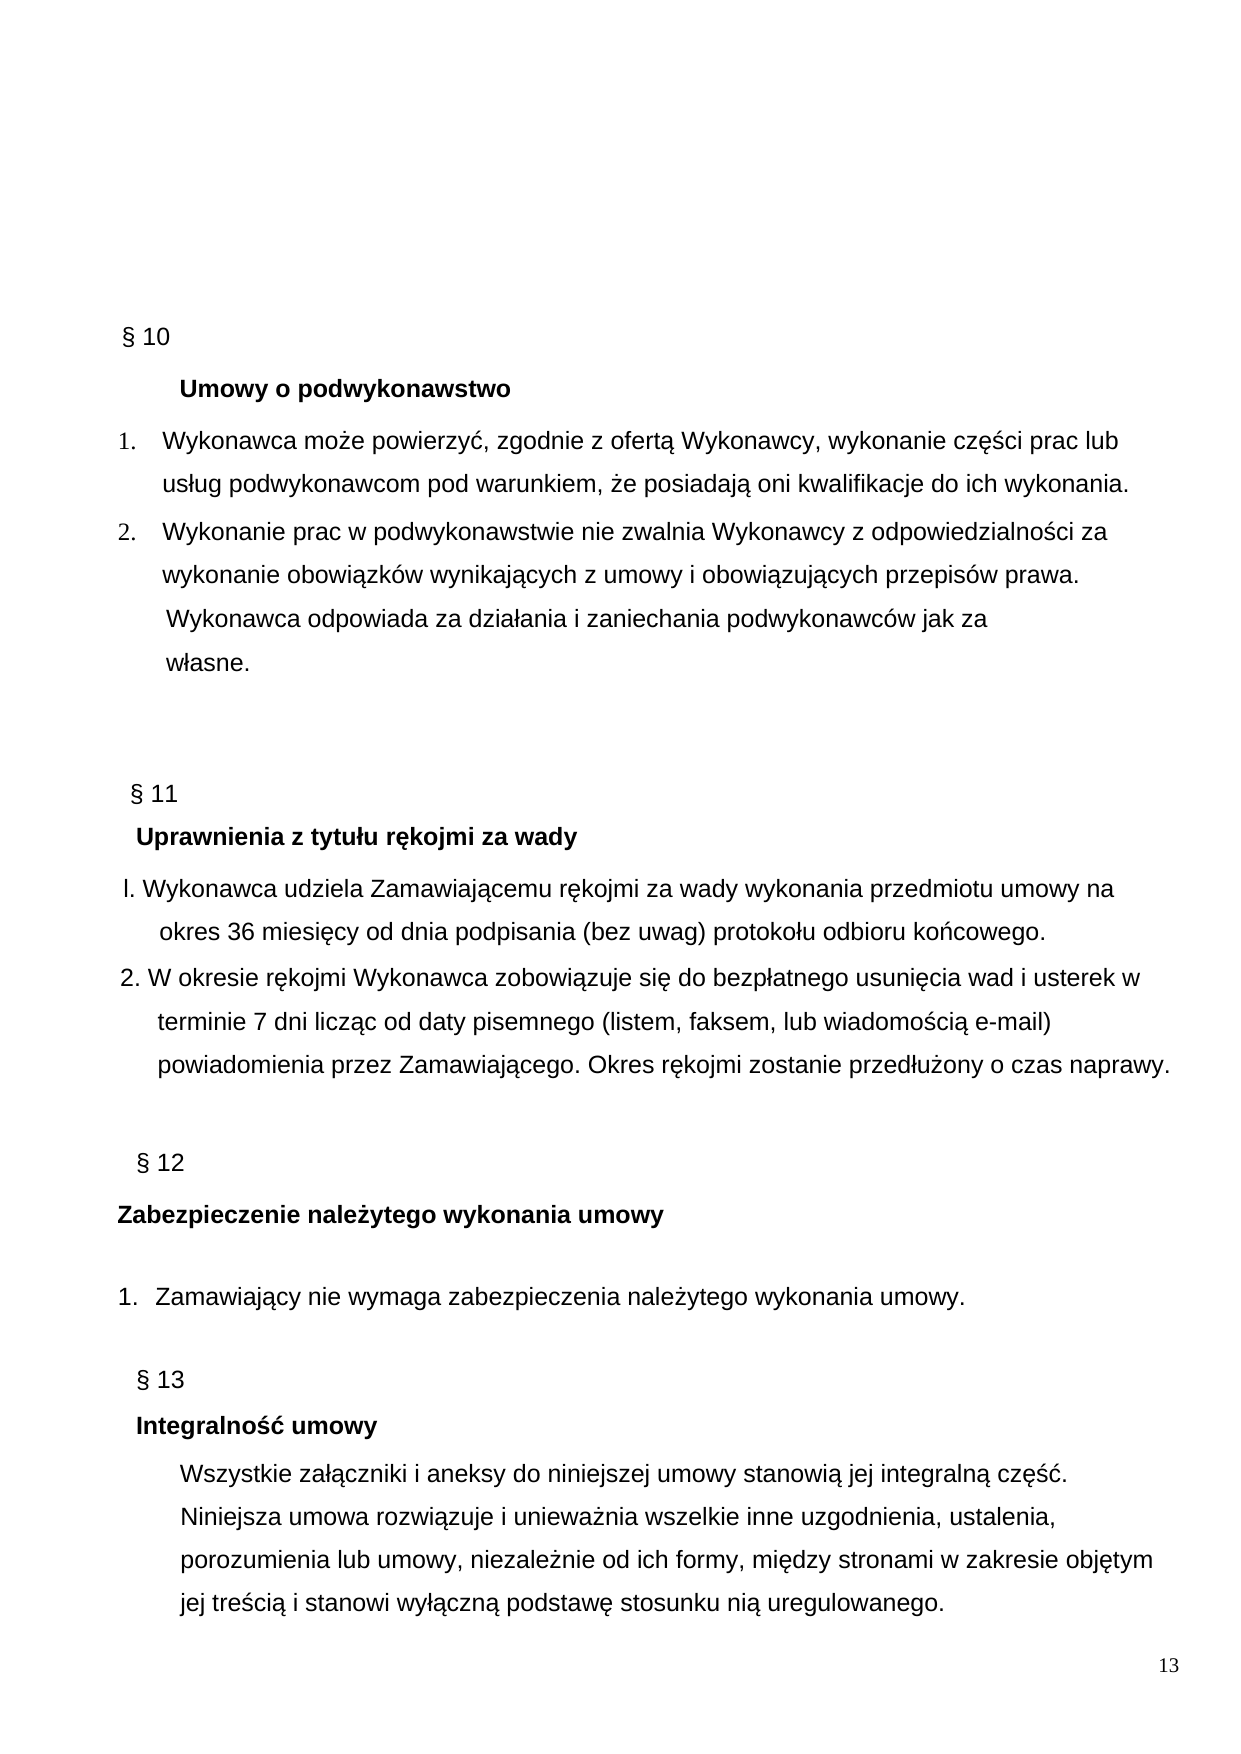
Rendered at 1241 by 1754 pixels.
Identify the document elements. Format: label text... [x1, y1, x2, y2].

text Wykonawca odpowiada za działania i zaniechania podwykonawców jak za [166, 604, 1062, 633]
text § 13 [136, 1365, 1181, 1393]
text 2. W okresie rękojmi Wykonawca zobowiązuje się do bezpłatnego usunięcia wad i usterek w terminie 7 dni licząc od daty pisemnego (listem, faksem, lub wiadomością e-mail) powiadomienia przez Zamawiającego. Okres rękojmi zostanie przedłużony o czas naprawy. [120, 963, 1178, 1078]
text Wszystkie załączniki i aneksy do niniejszej umowy stanowią jej integralną część. Niniejsza umowa rozwiązuje i unieważnia wszelkie inne uzgodnienia, ustalenia, porozumienia lub umowy, niezależnie od ich formy, między stronami w zakresie objętym jej treścią i stanowi wyłączną podstawę stosunku nią uregulowanego. [179, 1459, 1177, 1617]
list Wykonawca może powierzyć, zgodnie z ofertą Wykonawcy, wykonanie części prac lub usług podwykonawcom pod warunkiem, że posiadają oni kwalifikacje do ich wykonania. [118, 426, 1177, 498]
text Integralność umowy [136, 1411, 1161, 1439]
list Wykonanie prac w podwykonawstwie nie zwalnia Wykonawcy z odpowiedzialności za wykonanie obowiązków wynikających z umowy i obowiązujących przepisów prawa. [118, 517, 1177, 589]
text Umowy o podwykonawstwo [179, 374, 1123, 403]
text § 12 [136, 1148, 1182, 1177]
text § 10 [121, 322, 1182, 350]
list Zamawiający nie wymaga zabezpieczenia należytego wykonania umowy. [118, 1282, 1055, 1311]
text l. Wykonawca udziela Zamawiającemu rękojmi za wady wykonania przedmiotu umowy na okres 36 miesięcy od dnia podpisania (bez uwag) protokołu odbioru końcowego. [123, 874, 1178, 946]
text § 11 [109, 779, 1062, 807]
text Uprawnienia z tytułu rękojmi za wady [136, 822, 1163, 851]
text własne. [166, 648, 1062, 676]
text Zabezpieczenie należytego wykonania umowy [117, 1200, 1055, 1229]
